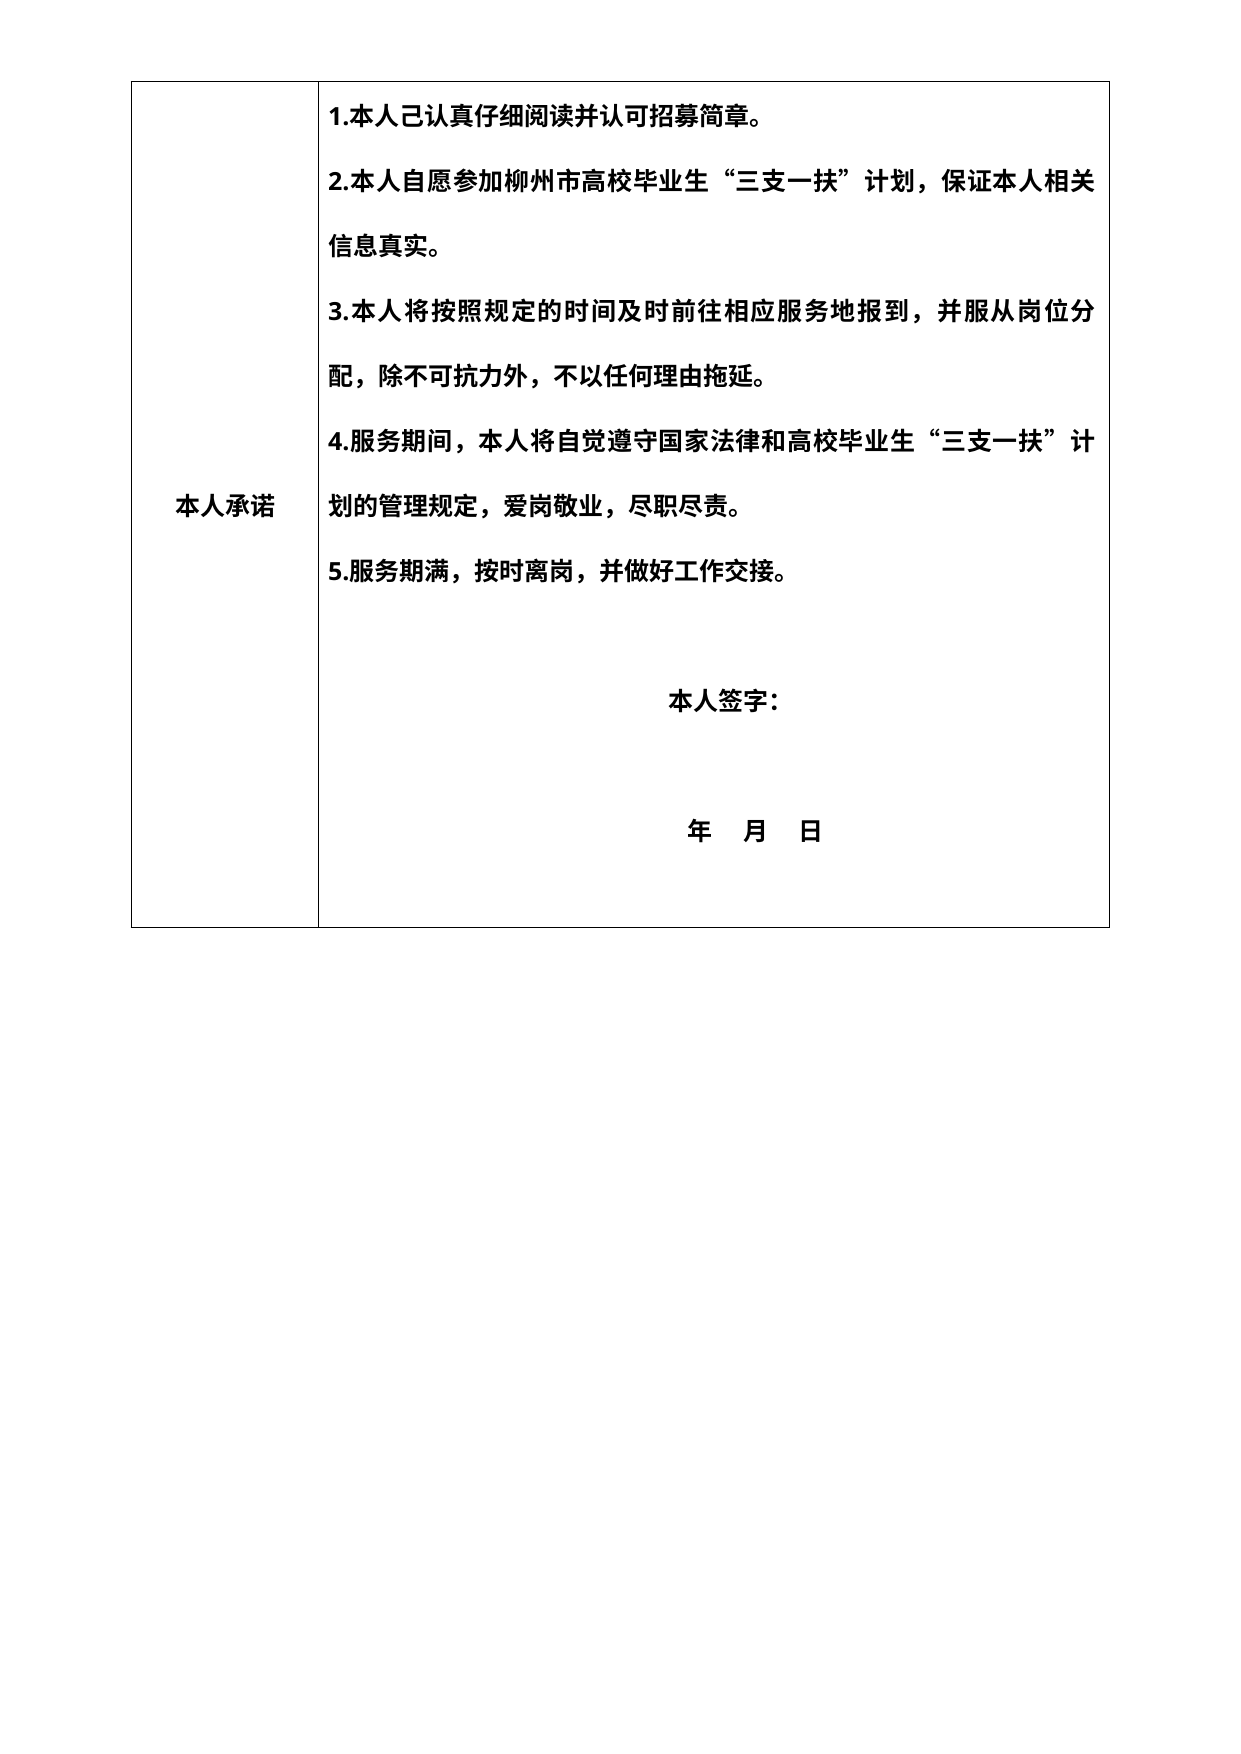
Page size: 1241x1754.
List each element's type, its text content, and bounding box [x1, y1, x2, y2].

table_cell 本人承诺 [132, 82, 318, 927]
table_cell 1.本人己认真仔细阅读并认可招募简章。 2.本人自愿参加柳州市高校毕业生“三支一扶”计划，保证本人相关信息真实。 3.本人将按照规定的时间及时前往相应服务地报到，并服从岗位分配，除不可抗力外，不以任何理由拖延。 4.服务期间，本人将自觉遵守国家法律和高校毕业生“三支一扶”计划的管理规定，爱岗敬业，尽职尽责。 5.服务期满，按时离岗，并做好工作交接。 本人签字： 年 月 日 [319, 82, 1109, 927]
